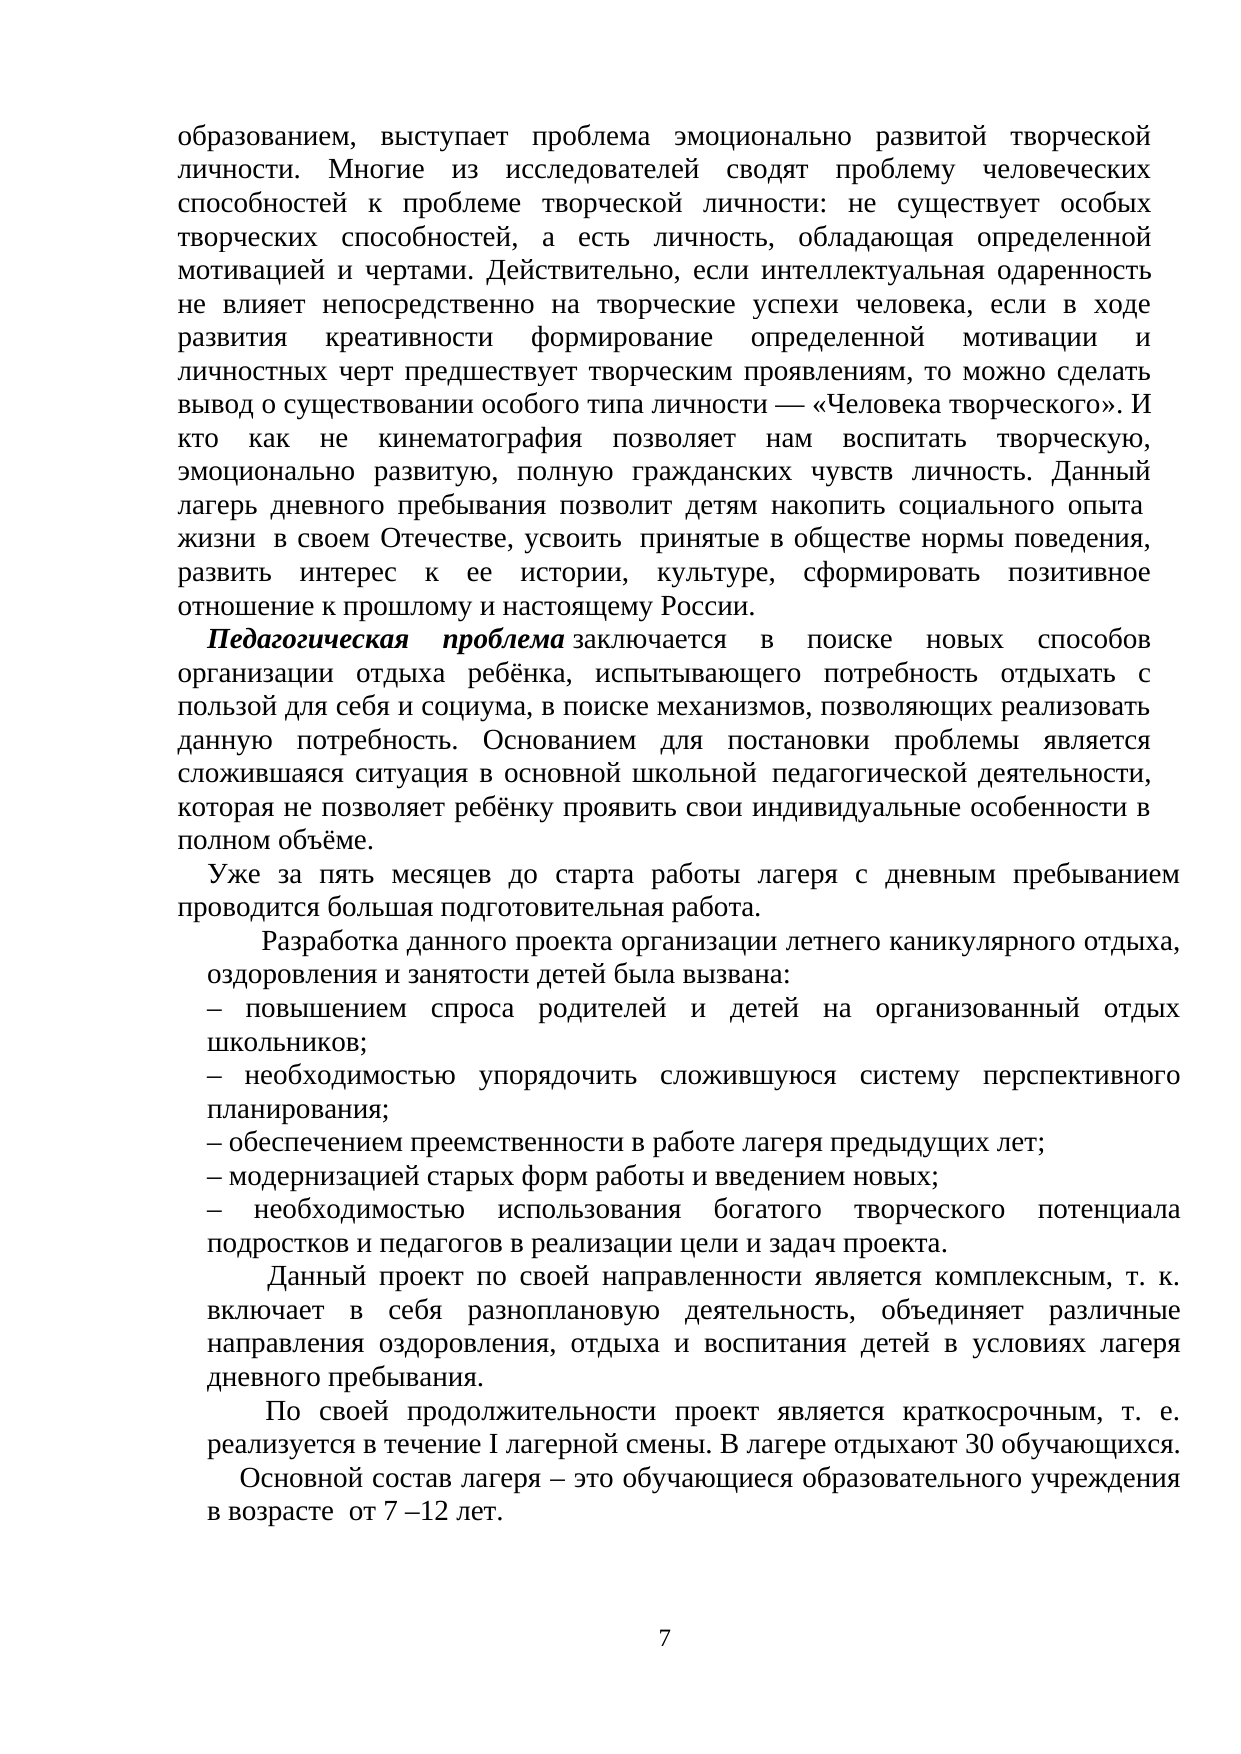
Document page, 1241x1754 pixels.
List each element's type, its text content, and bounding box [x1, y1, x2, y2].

text – необходимостью упорядочить сложившуюся систему перспективного планирования; [207, 1057, 1181, 1124]
text Уже за пять месяцев до старта работы лагеря с дневным пребыванием проводится большая подготовительная работа. [177, 856, 1181, 923]
text Данный проект по своей направленности является комплексным, т. к. включает в себя разноплановую деятельность, объединяет различные направления оздоровления, отдыха и воспитания детей в условиях лагеря дневного пребывания. [207, 1258, 1181, 1393]
text – повышением спроса родителей и детей на организованный отдых школьников; [207, 990, 1181, 1057]
text – модернизацией старых форм работы и введением новых; [207, 1158, 1181, 1191]
text – необходимостью использования богатого творческого потенциала подростков и педагогов в реализации цели и задач проекта. [207, 1191, 1181, 1258]
text Педагогическая проблема заключается в поиске новых способов организации отдыха ребёнка, испытывающего потребность отдыхать с пользой для себя и социума, в поиске механизмов, позволяющих реализовать данную потребность. Основанием для постановки проблемы является сложившаяся ситуация в основной школьной педагогической деятельности, которая не позволяет ребёнку проявить свои индивидуальные особенности в полном объёме. [177, 621, 1152, 856]
text – обеспечением преемственности в работе лагеря предыдущих лет; [207, 1124, 1181, 1158]
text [177, 118, 1152, 185]
text Основной состав лагеря – это обучающиеся образовательного учреждения в возрасте от 7 –12 лет. [207, 1460, 1181, 1527]
text По своей продолжительности проект является краткосрочным, т. е. реализуется в течение I лагерной смены. В лагере отдыхают 30 обучающихся. [207, 1393, 1181, 1460]
text Разработка данного проекта организации летнего каникулярного отдыха, оздоровления и занятости детей была вызвана: [207, 923, 1181, 990]
